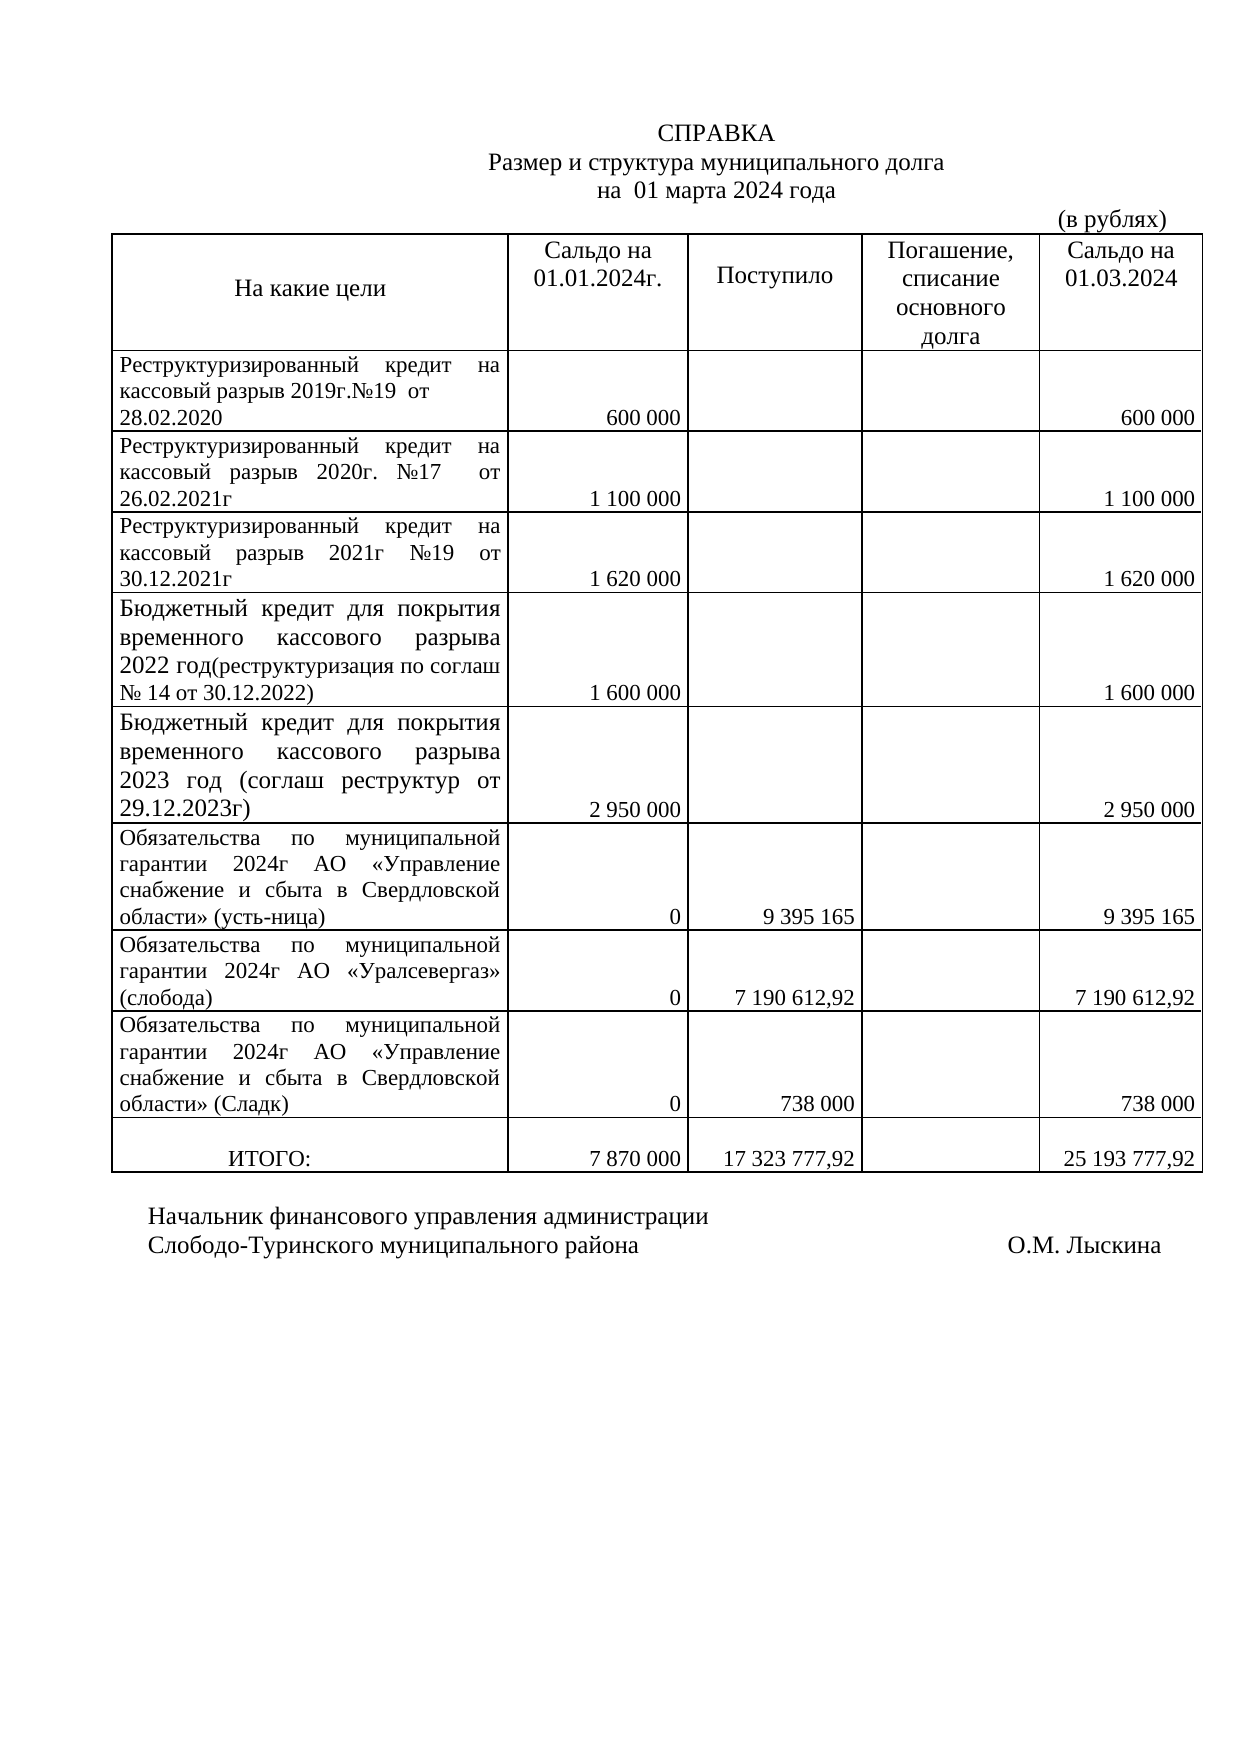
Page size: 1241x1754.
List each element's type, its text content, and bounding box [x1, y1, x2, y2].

table_cell [863, 513, 1039, 592]
table_cell 738 000 [689, 1012, 861, 1117]
text на 01 марта 2024 года [266, 176, 1167, 204]
table_cell 0 [509, 1012, 687, 1117]
table_cell 7 190 612,92 [1040, 929, 1202, 1010]
text Размер и структура муниципального долга [266, 147, 1167, 176]
table_header Сальдо на 01.03.2024 [1040, 235, 1202, 350]
text Начальник финансового управления администрации [148, 1201, 1167, 1230]
table_cell 600 000 [1040, 350, 1202, 430]
table_cell 2 950 000 [509, 707, 687, 822]
table_cell 25 193 777,92 [1040, 1117, 1202, 1171]
table_cell 1 600 000 [509, 593, 687, 706]
text СПРАВКА [266, 118, 1167, 147]
table_cell Реструктуризированный кредит на кассовый разрыв 2019г.№19 от 28.02.2020 [113, 351, 507, 430]
table_cell [689, 351, 861, 430]
table_cell Бюджетный кредит для покрытия временного кассового разрыва 2022 год(реструктуризация по соглаш № 14 от 30.12.2022) [113, 593, 507, 706]
table_cell 17 323 777,92 [689, 1118, 861, 1171]
table_cell 1 600 000 [1040, 592, 1202, 706]
table_cell 600 000 [509, 351, 687, 430]
table_cell 738 000 [1040, 1010, 1202, 1117]
table_cell [863, 824, 1039, 929]
table_cell 1 100 000 [509, 432, 687, 511]
table_cell Реструктуризированный кредит на кассовый разрыв 2020г. №17 от 26.02.2021г [113, 432, 507, 511]
table_cell 1 620 000 [1040, 511, 1202, 592]
table_cell [863, 593, 1039, 706]
table_header Поступило [689, 235, 861, 350]
table_cell Обязательства по муниципальной гарантии 2024г АО «Уралсевергаз» (слобода) [113, 931, 507, 1010]
table_cell [863, 1118, 1039, 1171]
table_cell [863, 707, 1039, 822]
text Слободо-Туринского муниципального района О.М. Лыскина [148, 1230, 1167, 1259]
table_cell [689, 432, 861, 511]
table_cell [689, 707, 861, 822]
table_header На какие цели [113, 235, 507, 350]
table_cell 1 620 000 [509, 513, 687, 592]
text (в рублях) [266, 204, 1167, 233]
table_cell 7 190 612,92 [689, 931, 861, 1010]
table_cell [863, 1012, 1039, 1117]
table_header Погашение, списание основного долга [863, 235, 1039, 350]
table_cell Бюджетный кредит для покрытия временного кассового разрыва 2023 год (соглаш реструктур от 29.12.2023г) [113, 707, 507, 822]
table_cell Обязательства по муниципальной гарантии 2024г АО «Управление снабжение и сбыта в Свердловской области» (усть-ница) [113, 824, 507, 929]
table_cell Реструктуризированный кредит на кассовый разрыв 2021г №19 от 30.12.2021г [113, 513, 507, 592]
table_cell 9 395 165 [1040, 822, 1202, 929]
table_cell 9 395 165 [689, 824, 861, 929]
table_cell [863, 351, 1039, 430]
table_cell 7 870 000 [509, 1118, 687, 1171]
table_cell Обязательства по муниципальной гарантии 2024г АО «Управление снабжение и сбыта в Свердловской области» (Сладк) [113, 1012, 507, 1117]
table_cell 1 100 000 [1040, 430, 1202, 511]
table_cell [863, 931, 1039, 1010]
table_cell [863, 432, 1039, 511]
table_cell ИТОГО: [113, 1118, 507, 1171]
table_cell 0 [509, 824, 687, 929]
table_cell 2 950 000 [1040, 706, 1202, 822]
table_cell 0 [509, 931, 687, 1010]
table_cell [689, 593, 861, 706]
table_cell [689, 513, 861, 592]
table_header Сальдо на 01.01.2024г. [509, 235, 687, 350]
